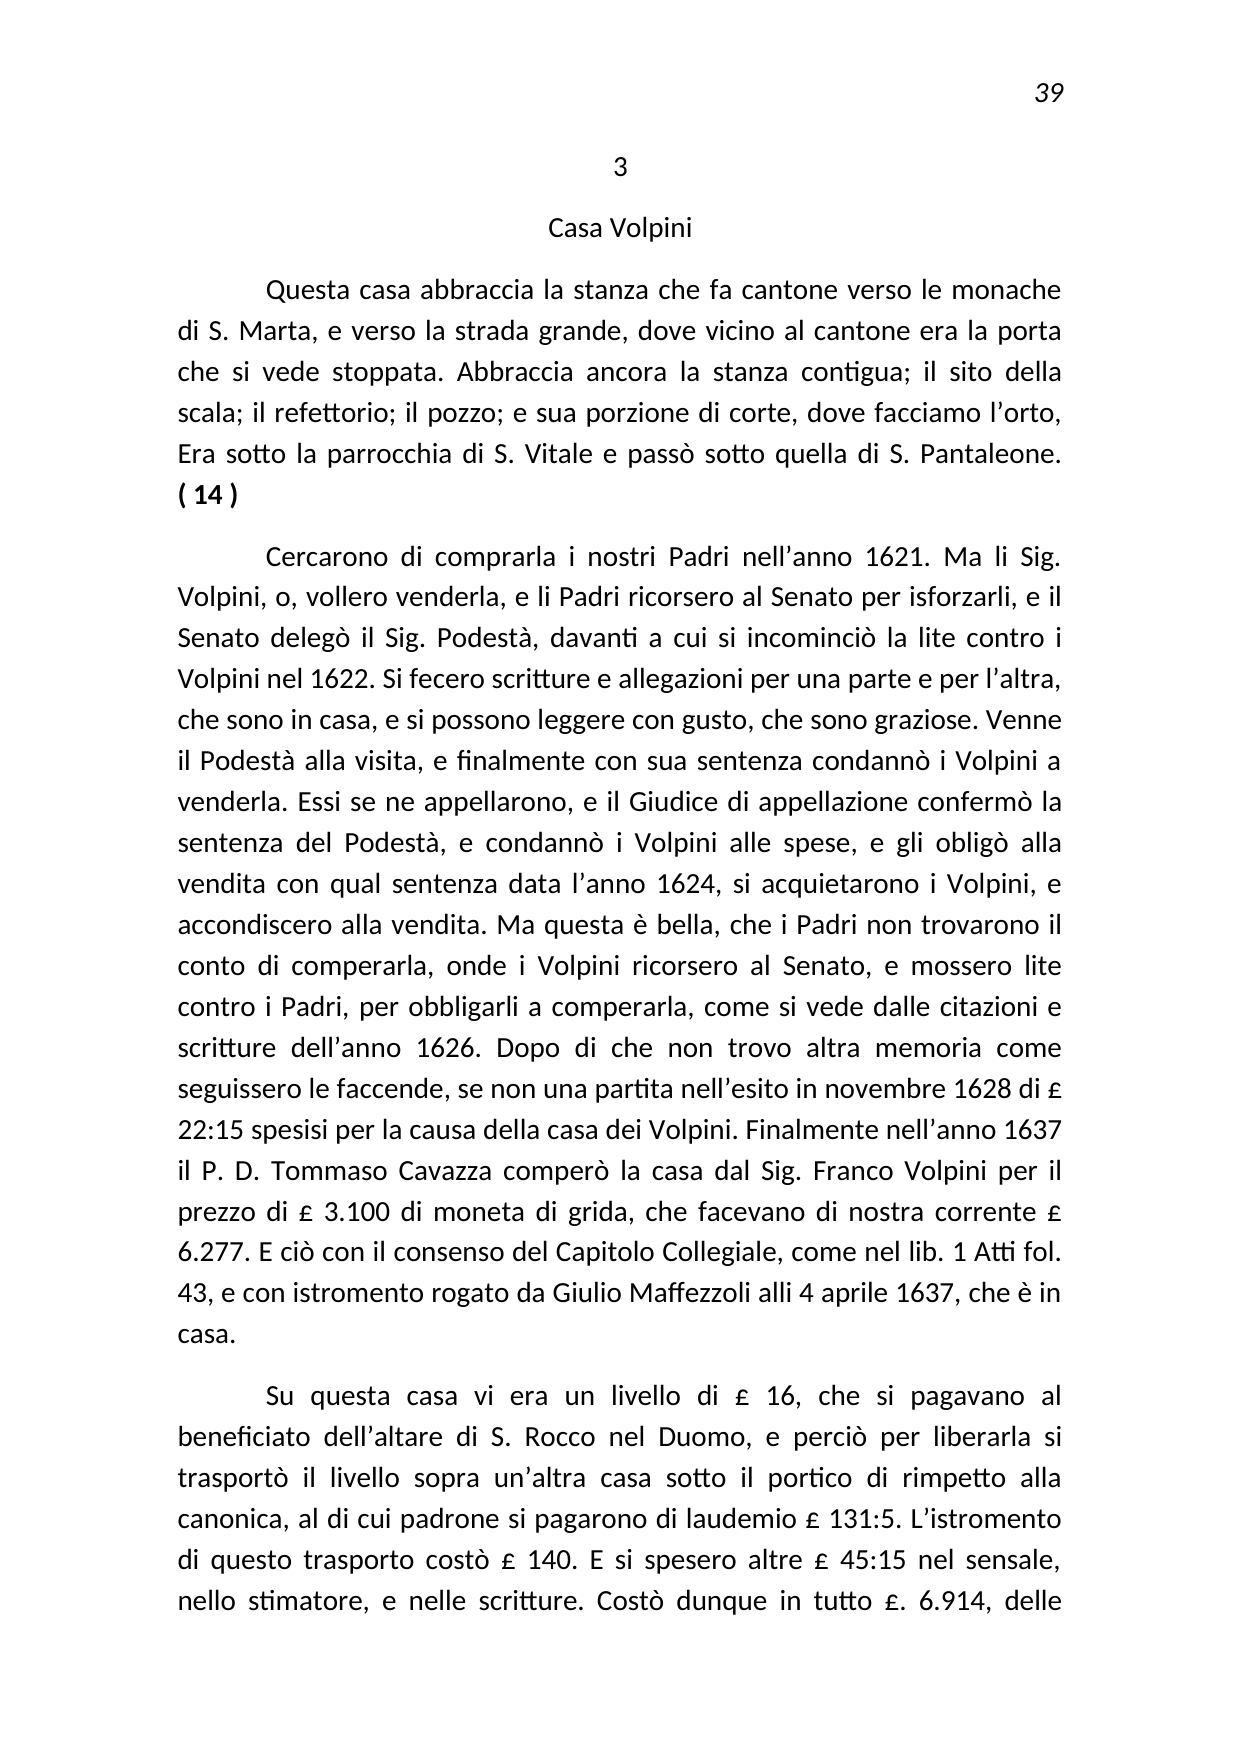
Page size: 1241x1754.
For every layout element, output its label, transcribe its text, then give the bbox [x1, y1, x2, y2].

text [177, 1377, 1063, 1617]
text 3 [177, 148, 1063, 183]
text Cercarono di comprarla i nostri Padri nell’anno 1621. Ma li Sig. Volpini, o, vollero venderla, e li Padri ricorsero al Senato per isforzarli, e il Senato delegò il Sig. Podestà, davanti a cui si incominciò la lite contro i Volpini nel 1622. Si fecero scritture e allegazioni per una parte e per l’altra, che sono in casa, e si possono leggere con gusto, che sono graziose. Venne il Podestà alla visita, e finalmente con sua sentenza condannò i Volpini a venderla. Essi se ne appellarono, e il Giudice di appellazione confermò la sentenza del Podestà, e condannò i Volpini alle spese, e gli obligò alla vendita con qual sentenza data l’anno 1624, si acquietarono i Volpini, e accondiscero alla vendita. Ma questa è bella, che i Padri non trovarono il conto di comperarla, onde i Volpini ricorsero al Senato, e mossero lite contro i Padri, per obbligarli a comperarla, come si vede dalle citazioni e scritture dell’anno 1626. Dopo di che non trovo altra memoria come seguissero le faccende, se non una partita nell’esito in novembre 1628 di £ 22:15 spesisi per la causa della casa dei Volpini. Finalmente nell’anno 1637 il P. D. Tommaso Cavazza comperò la casa dal Sig. Franco Volpini per il prezzo di £ 3.100 di moneta di grida, che facevano di nostra corrente £ 6.277. E ciò con il consenso del Capitolo Collegiale, come nel lib. 1 Atti fol. 43, e con istromento rogato da Giulio Maffezzoli alli 4 aprile 1637, che è in casa. [177, 538, 1063, 1351]
text Questa casa abbraccia la stanza che fa cantone verso le monache di S. Marta, e verso la strada grande, dove vicino al cantone era la porta che si vede stoppata. Abbraccia ancora la stanza contigua; il sito della scala; il refettorio; il pozzo; e sua porzione di corte, dove facciamo l’orto, Era sotto la parrocchia di S. Vitale e passò sotto quella di S. Pantaleone. ( 14 ) [177, 271, 1063, 511]
text Casa Volpini [177, 209, 1063, 245]
